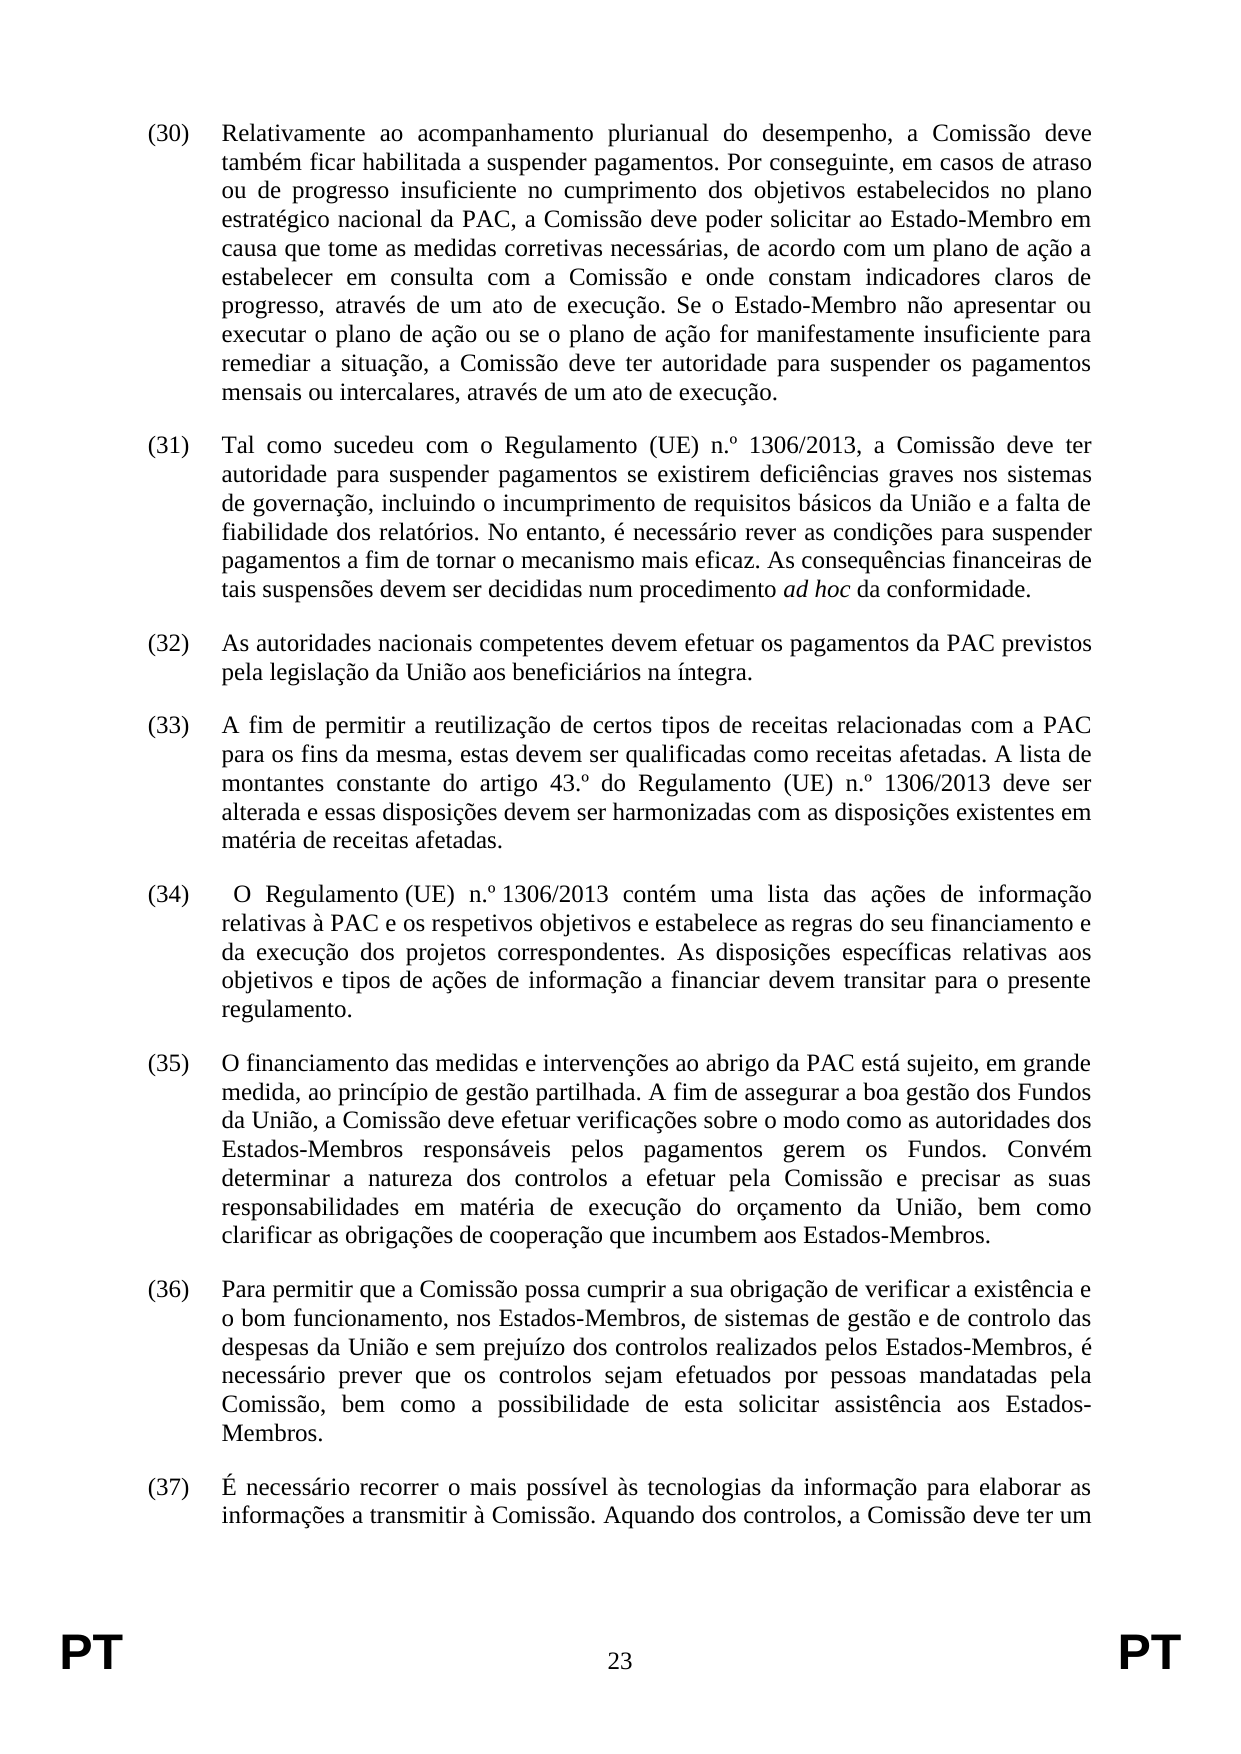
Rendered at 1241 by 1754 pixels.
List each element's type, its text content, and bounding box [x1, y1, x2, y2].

text (31) Tal como sucedeu com o Regulamento (UE) n.º 1306/2013, a Comissão deve ter autoridade para suspender pagamentos se existirem deficiências graves nos sistemas de governação, incluindo o incumprimento de requisitos básicos da União e a falta de fiabilidade dos relatórios. No entanto, é necessário rever as condições para suspender pagamentos a fim de tornar o mecanismo mais eficaz. As consequências financeiras de tais suspensões devem ser decididas num procedimento ad hoc da conformidade. [148, 431, 1093, 603]
text (36) Para permitir que a Comissão possa cumprir a sua obrigação de verificar a existência e o bom funcionamento, nos Estados-Membros, de sistemas de gestão e de controlo das despesas da União e sem prejuízo dos controlos realizados pelos Estados-Membros, é necessário prever que os controlos sejam efetuados por pessoas mandatadas pela Comissão, bem como a possibilidade de esta solicitar assistência aos Estados-Membros. [148, 1274, 1093, 1447]
text (34) O Regulamento (UE) n.º 1306/2013 contém uma lista das ações de informação relativas à PAC e os respetivos objetivos e estabelece as regras do seu financiamento e da execução dos projetos correspondentes. As disposições específicas relativas aos objetivos e tipos de ações de informação a financiar devem transitar para o presente regulamento. [148, 879, 1093, 1023]
text (30) Relativamente ao acompanhamento plurianual do desempenho, a Comissão deve também ficar habilitada a suspender pagamentos. Por conseguinte, em casos de atraso ou de progresso insuficiente no cumprimento dos objetivos estabelecidos no plano estratégico nacional da PAC, a Comissão deve poder solicitar ao Estado-Membro em causa que tome as medidas corretivas necessárias, de acordo com um plano de ação a estabelecer em consulta com a Comissão e onde constam indicadores claros de progresso, através de um ato de execução. Se o Estado-Membro não apresentar ou executar o plano de ação ou se o plano de ação for manifestamente insuficiente para remediar a situação, a Comissão deve ter autoridade para suspender os pagamentos mensais ou intercalares, através de um ato de execução. [148, 118, 1093, 406]
text (33) A fim de permitir a reutilização de certos tipos de receitas relacionadas com a PAC para os fins da mesma, estas devem ser qualificadas como receitas afetadas. A lista de montantes constante do artigo 43.º do Regulamento (UE) n.º 1306/2013 deve ser alterada e essas disposições devem ser harmonizadas com as disposições existentes em matéria de receitas afetadas. [148, 711, 1093, 854]
text (32) As autoridades nacionais competentes devem efetuar os pagamentos da PAC previstos pela legislação da União aos beneficiários na íntegra. [148, 628, 1093, 686]
text (35) O financiamento das medidas e intervenções ao abrigo da PAC está sujeito, em grande medida, ao princípio de gestão partilhada. A fim de assegurar a boa gestão dos Fundos da União, a Comissão deve efetuar verificações sobre o modo como as autoridades dos Estados-Membros responsáveis pelos pagamentos gerem os Fundos. Convém determinar a natureza dos controlos a efetuar pela Comissão e precisar as suas responsabilidades em matéria de execução do orçamento da União, bem como clarificar as obrigações de cooperação que incumbem aos Estados-Membros. [148, 1048, 1093, 1249]
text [148, 1472, 1093, 1529]
